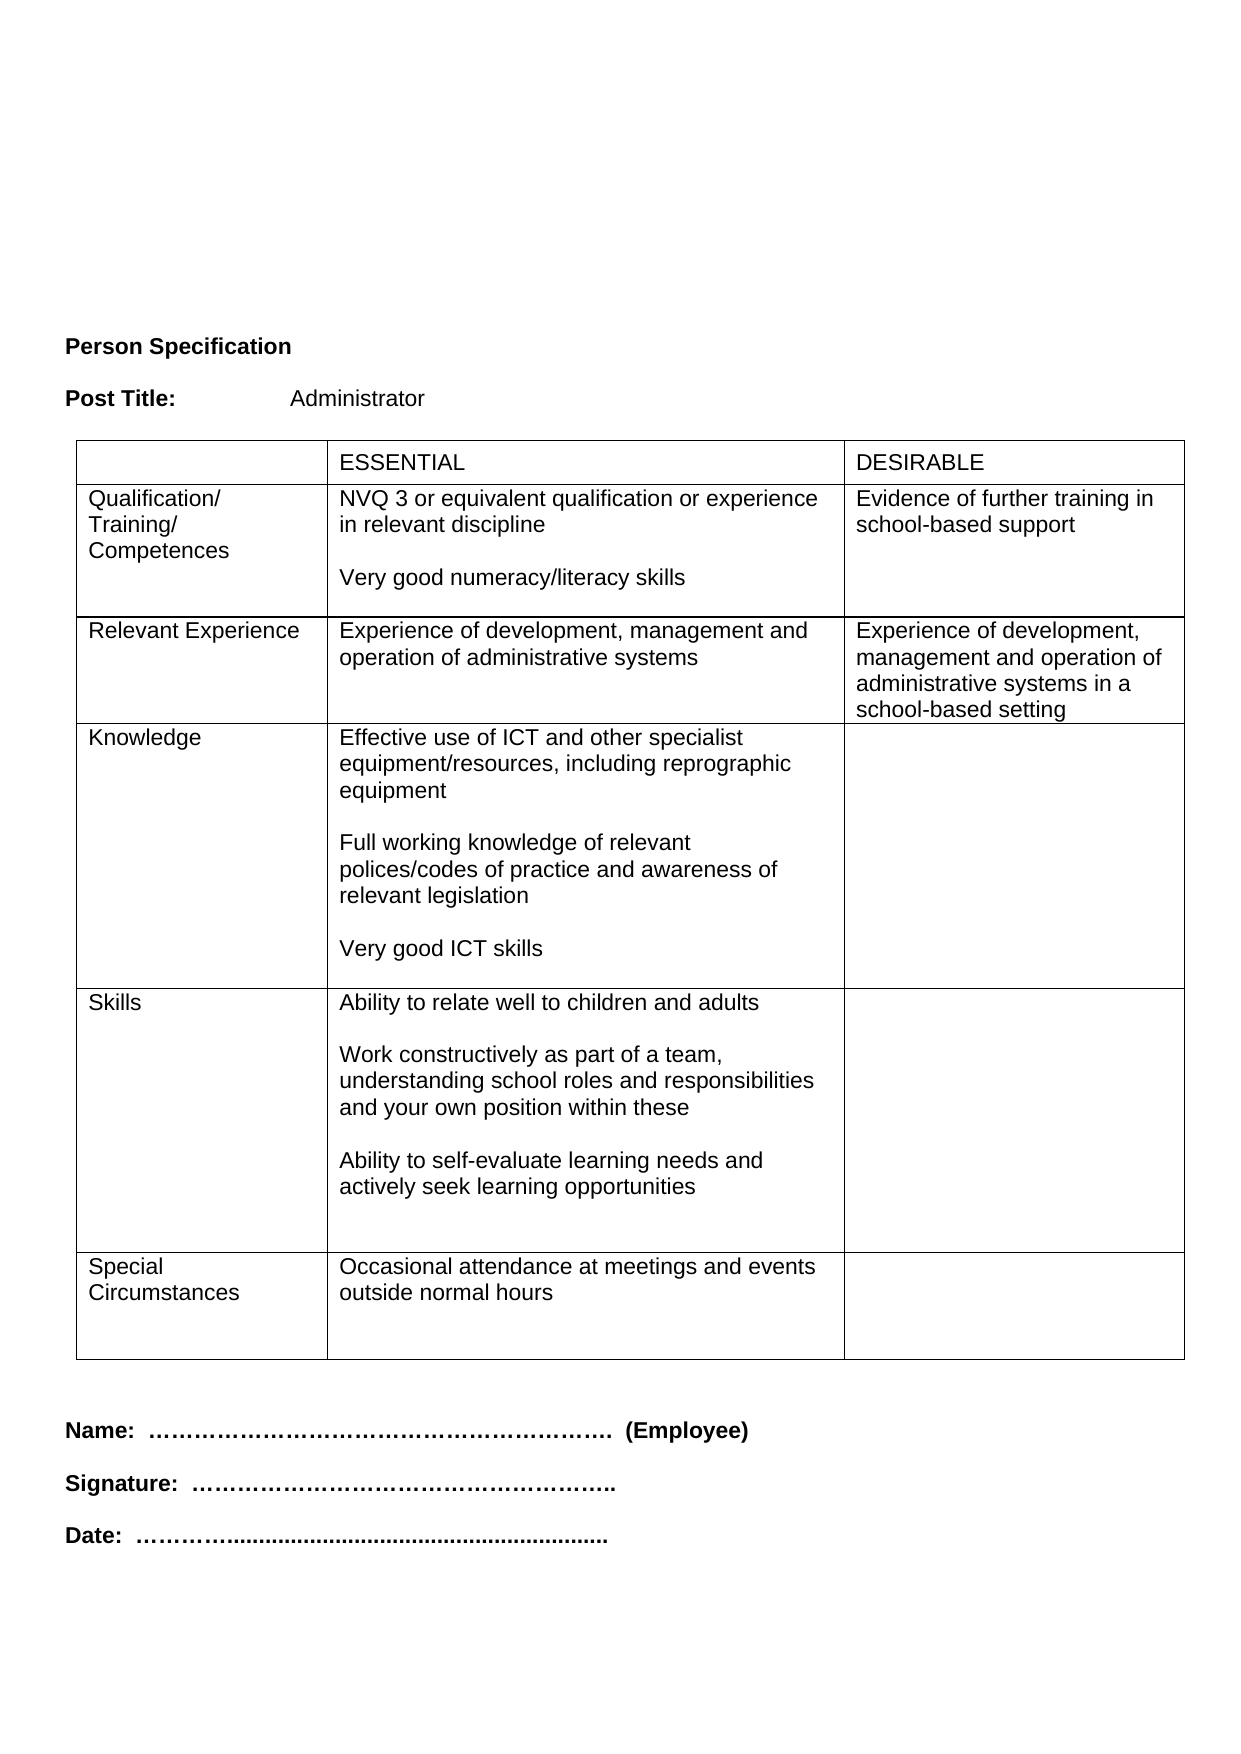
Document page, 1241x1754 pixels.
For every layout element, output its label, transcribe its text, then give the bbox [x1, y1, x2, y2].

text Signature: ……………………………………………….. [65, 1470, 1169, 1496]
table_cell Effective use of ICT and other specialist equipment/resources, including reprographic equipment Full working knowledge of relevant polices/codes of practice and awareness of relevant legislation Very good ICT skills [328, 724, 844, 987]
table_header [77, 441, 327, 483]
table_cell Knowledge [77, 724, 327, 987]
table_cell Experience of development, management and operation of administrative systems in a school-based setting [845, 618, 1184, 723]
text Name: ……………………………………………………. (Employee) [65, 1417, 1169, 1443]
table_cell [845, 989, 1184, 1252]
table_cell Relevant Experience [77, 618, 327, 723]
table_cell Ability to relate well to children and adults Work constructively as part of a team, understanding school roles and responsibilities and your own position within these Ability to self-evaluate learning needs and actively seek learning opportunities [328, 989, 844, 1252]
table_cell Evidence of further training in school-based support [845, 485, 1184, 616]
table_header DESIRABLE [845, 441, 1184, 483]
table_cell NVQ 3 or equivalent qualification or experience in relevant discipline Very good numeracy/literacy skills [328, 485, 844, 616]
table_cell Special Circumstances [77, 1253, 327, 1358]
table_cell [845, 1253, 1184, 1358]
text Date: …………............................................................ [65, 1522, 1169, 1549]
table_cell Experience of development, management and operation of administrative systems [328, 618, 844, 723]
table_cell Qualification/Training/Competences [77, 485, 327, 616]
text Post Title: Administrator [65, 385, 1169, 412]
table_cell Skills [77, 989, 327, 1252]
table_cell [845, 724, 1184, 987]
table_header ESSENTIAL [328, 441, 844, 483]
text Person Specification [65, 333, 1169, 359]
table_cell Occasional attendance at meetings and events outside normal hours [328, 1253, 844, 1358]
